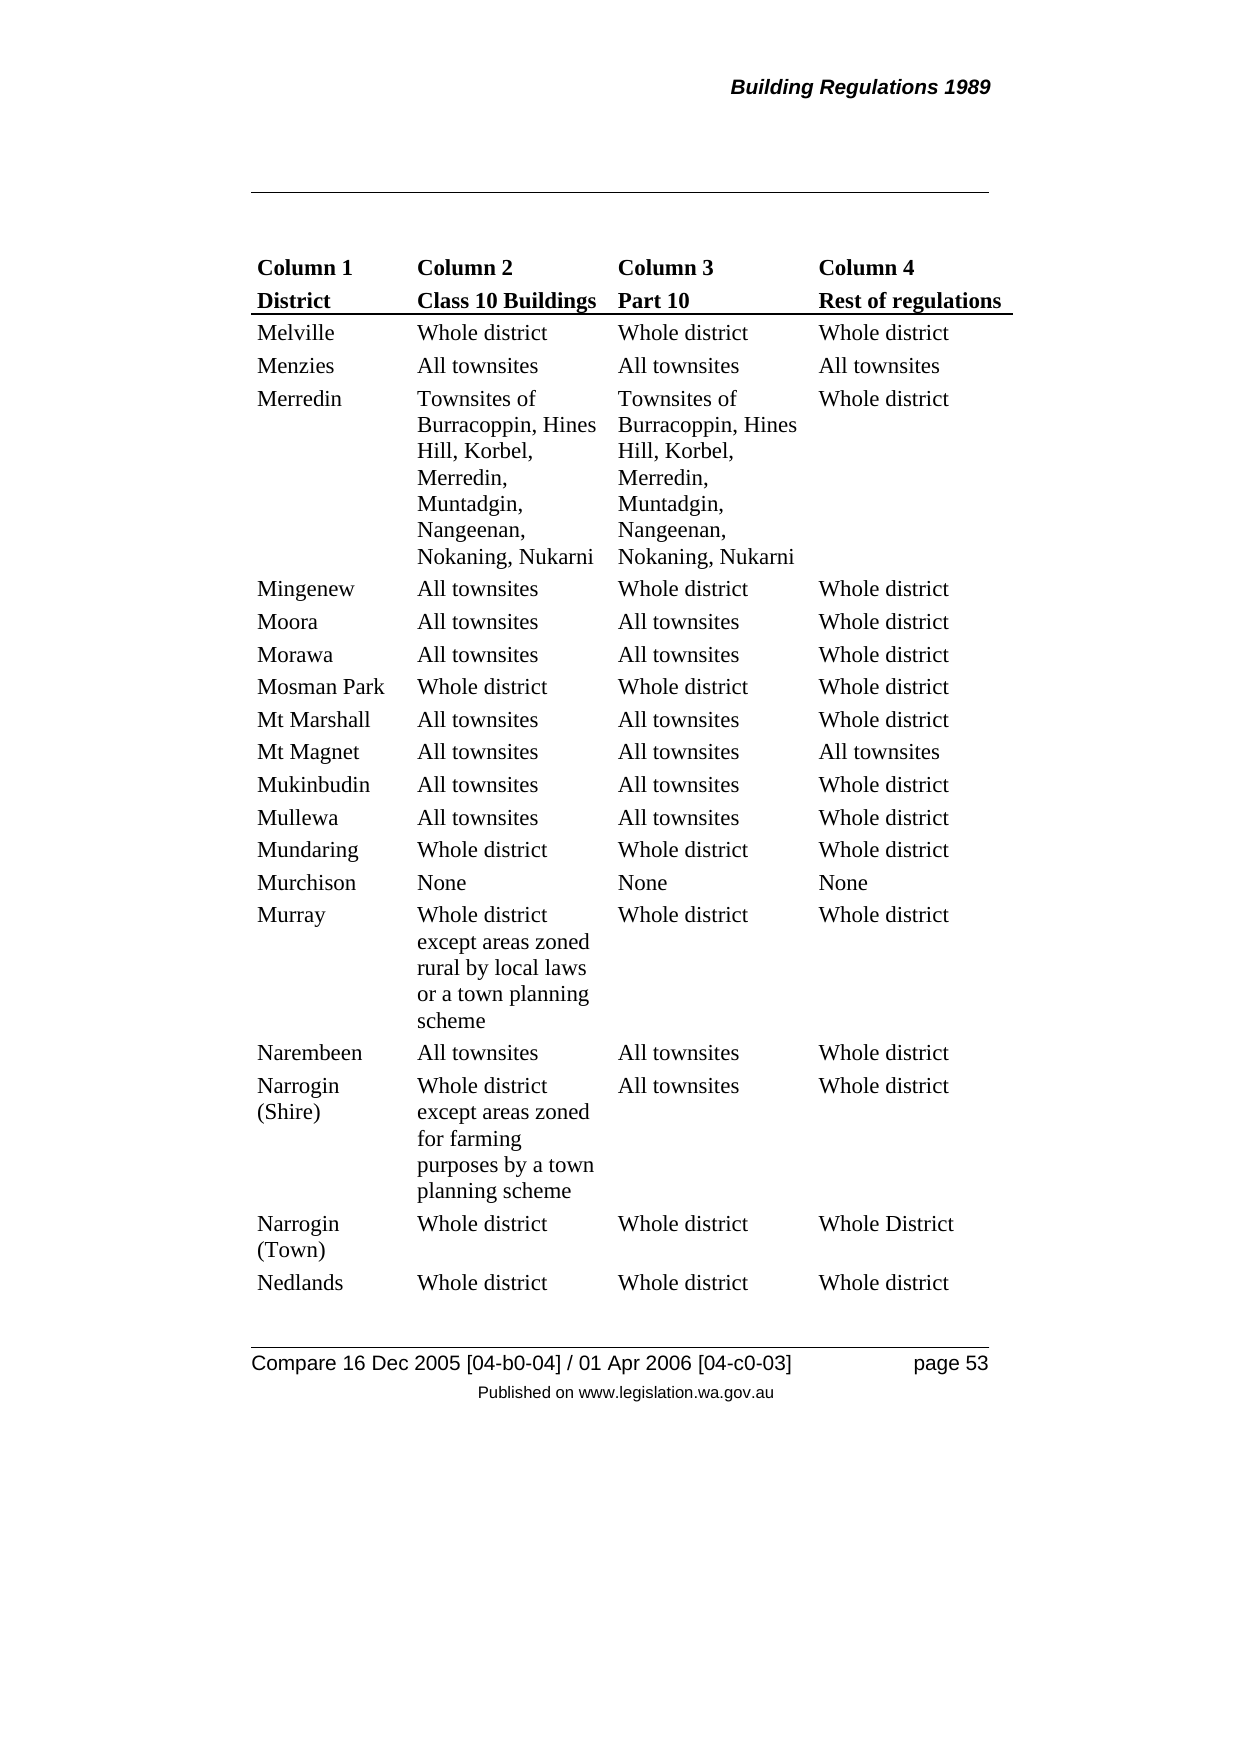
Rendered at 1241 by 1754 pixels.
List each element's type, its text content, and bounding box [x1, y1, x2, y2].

table_cell Whole district [813, 1033, 1013, 1066]
table_cell Whole district except areas zoned for farming purposes by a town planning scheme [411, 1066, 612, 1204]
table_cell Whole district [612, 315, 812, 346]
table_cell Narembeen [251, 1033, 411, 1066]
table_cell All townsites [612, 732, 812, 765]
table_cell Townsites of Burracoppin, Hines Hill, Korbel, Merredin, Muntadgin, Nangeenan, Nokaning, Nukarni [612, 379, 812, 569]
table_cell Mt Marshall [251, 700, 411, 732]
table_cell Narrogin (Town) [251, 1204, 411, 1263]
table_cell District [251, 281, 411, 313]
table_cell All townsites [612, 602, 812, 634]
table_cell Whole district [612, 1263, 812, 1295]
table_cell Whole district [813, 1066, 1013, 1204]
table_cell Mullewa [251, 798, 411, 830]
table_cell Class 10 Buildings [411, 281, 612, 313]
table_cell Whole district [813, 379, 1013, 569]
table_cell Whole district [813, 1263, 1013, 1295]
table_cell Whole district [411, 830, 612, 863]
table_cell Mundaring [251, 830, 411, 863]
table_cell Whole district [411, 667, 612, 699]
table_cell Whole district [813, 895, 1013, 1033]
table_cell Whole district [813, 569, 1013, 602]
table_cell All townsites [411, 700, 612, 732]
table_cell Mt Magnet [251, 732, 411, 765]
table_header Column 2 [411, 248, 612, 281]
table_cell Mingenew [251, 569, 411, 602]
table_cell Whole district [411, 315, 612, 346]
table_cell Nedlands [251, 1263, 411, 1295]
table_cell Mosman Park [251, 667, 411, 699]
table_cell All townsites [411, 569, 612, 602]
table_cell Rest of regulations [813, 281, 1013, 313]
table_cell Whole district [612, 1204, 812, 1263]
table_cell None [612, 863, 812, 895]
table_cell All townsites [411, 798, 612, 830]
table_cell Whole district [813, 315, 1013, 346]
table_cell Whole district [813, 700, 1013, 732]
table_cell Whole district except areas zoned rural by local laws or a town planning scheme [411, 895, 612, 1033]
table_cell All townsites [612, 1066, 812, 1204]
table_cell Whole district [612, 830, 812, 863]
table_cell All townsites [411, 634, 612, 667]
table_cell Whole district [813, 667, 1013, 699]
table_cell Whole district [813, 798, 1013, 830]
table_cell Whole district [612, 667, 812, 699]
table_header Column 4 [813, 248, 1013, 281]
table_cell All townsites [411, 346, 612, 378]
table_cell Morawa [251, 634, 411, 667]
table_cell Narrogin (Shire) [251, 1066, 411, 1204]
table_cell All townsites [612, 634, 812, 667]
table_cell Whole district [411, 1263, 612, 1295]
table_cell Whole district [813, 634, 1013, 667]
table_cell All townsites [612, 1033, 812, 1066]
table_cell Whole district [612, 569, 812, 602]
table_cell All townsites [612, 765, 812, 797]
table_cell All townsites [612, 346, 812, 378]
table_cell Murchison [251, 863, 411, 895]
table_cell All townsites [813, 346, 1013, 378]
table_cell All townsites [411, 1033, 612, 1066]
table_cell All townsites [612, 700, 812, 732]
table_cell None [411, 863, 612, 895]
table_cell All townsites [411, 765, 612, 797]
table_header Column 3 [612, 248, 812, 281]
table_cell Whole District [813, 1204, 1013, 1263]
table_cell Townsites of Burracoppin, Hines Hill, Korbel, Merredin, Muntadgin, Nangeenan, Nokaning, Nukarni [411, 379, 612, 569]
table_cell Moora [251, 602, 411, 634]
table_header Column 1 [251, 248, 411, 281]
table_cell Melville [251, 315, 411, 346]
table_cell Whole district [612, 895, 812, 1033]
table_cell Menzies [251, 346, 411, 378]
table_cell Part 10 [612, 281, 812, 313]
table_cell Murray [251, 895, 411, 1033]
table_cell None [813, 863, 1013, 895]
table_cell Whole district [813, 602, 1013, 634]
table_cell Whole district [411, 1204, 612, 1263]
table_cell Merredin [251, 379, 411, 569]
table_cell Whole district [813, 830, 1013, 863]
table_cell All townsites [612, 798, 812, 830]
table_cell All townsites [813, 732, 1013, 765]
table_cell Mukinbudin [251, 765, 411, 797]
table_cell Whole district [813, 765, 1013, 797]
table_cell All townsites [411, 732, 612, 765]
table_cell All townsites [411, 602, 612, 634]
